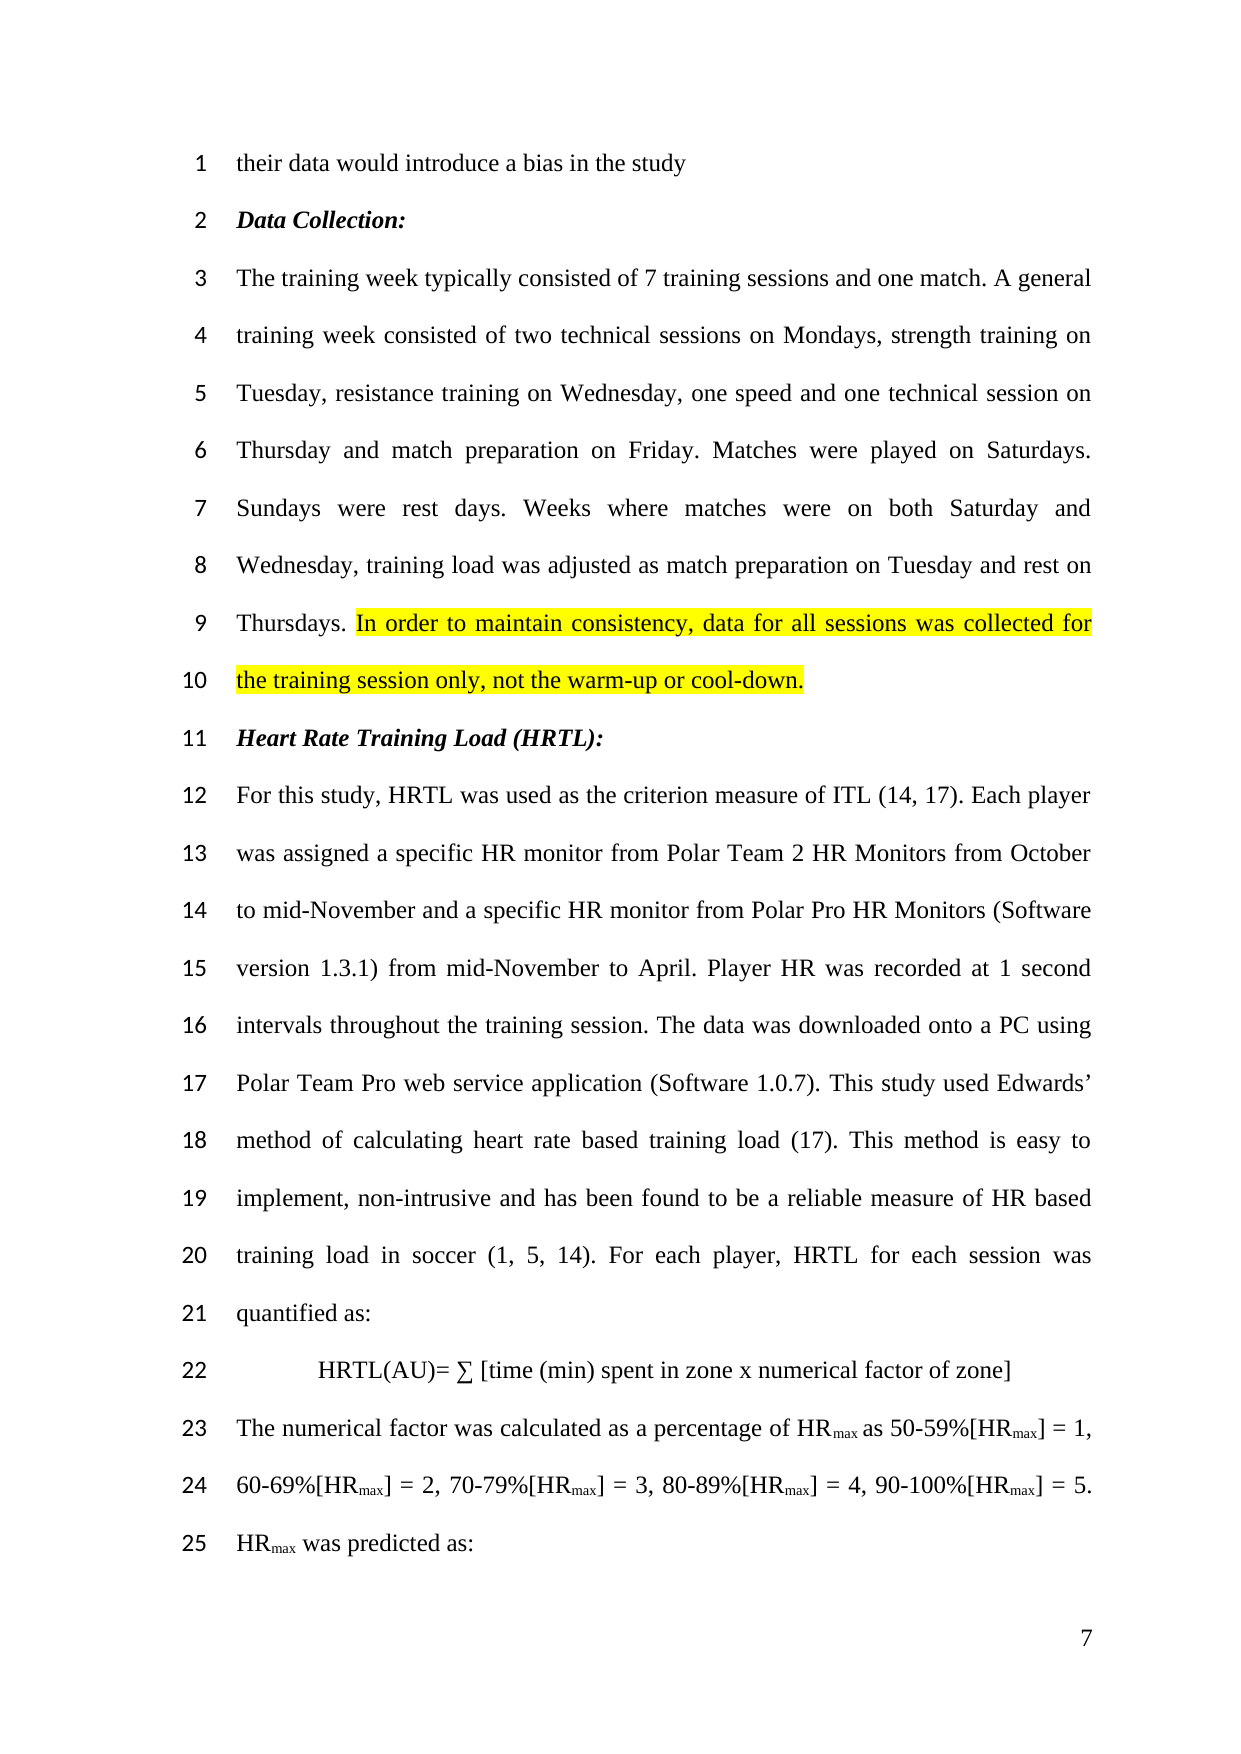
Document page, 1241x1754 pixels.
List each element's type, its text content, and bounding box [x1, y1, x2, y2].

text Heart Rate Training Load (HRTL): [236, 723, 1092, 751]
text For this study, HRTL was used as the criterion measure of ITL (14, 17). Each player was assigned a specific HR monitor from Polar Team 2 HR Monitors from October to mid-November and a specific HR monitor from Polar Pro HR Monitors (Software version 1.3.1) from mid-November to April. Player HR was recorded at 1 second intervals throughout the training session. The data was downloaded onto a PC using Polar Team Pro web service application (Software 1.0.7). This study used Edwards’ method of calculating heart rate based training load (17). This method is easy to implement, non-intrusive and has been found to be a reliable measure of HR based training load in soccer (1, 5, 14). For each player, HRTL for each session was quantified as: [236, 780, 1092, 1326]
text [236, 148, 1092, 176]
text Data Collection: [236, 205, 1092, 234]
text The numerical factor was calculated as a percentage of HRmax as 50-59%[HRmax] = 1, 60-69%[HRmax] = 2, 70-79%[HRmax] = 3, 80-89%[HRmax] = 4, 90-100%[HRmax] = 5. HRmax was predicted as: [236, 1413, 1092, 1556]
text HRTL(AU)= ∑ [time (min) spent in zone x numerical factor of zone] [236, 1355, 1092, 1384]
text The training week typically consisted of 7 training sessions and one match. A general training week consisted of two technical sessions on Mondays, strength training on Tuesday, resistance training on Wednesday, one speed and one technical session on Thursday and match preparation on Friday. Matches were played on Saturdays. Sundays were rest days. Weeks where matches were on both Saturday and Wednesday, training load was adjusted as match preparation on Tuesday and rest on Thursdays. In order to maintain consistency, data for all sessions was collected for the training session only, not the warm-up or cool-down. [236, 263, 1092, 694]
